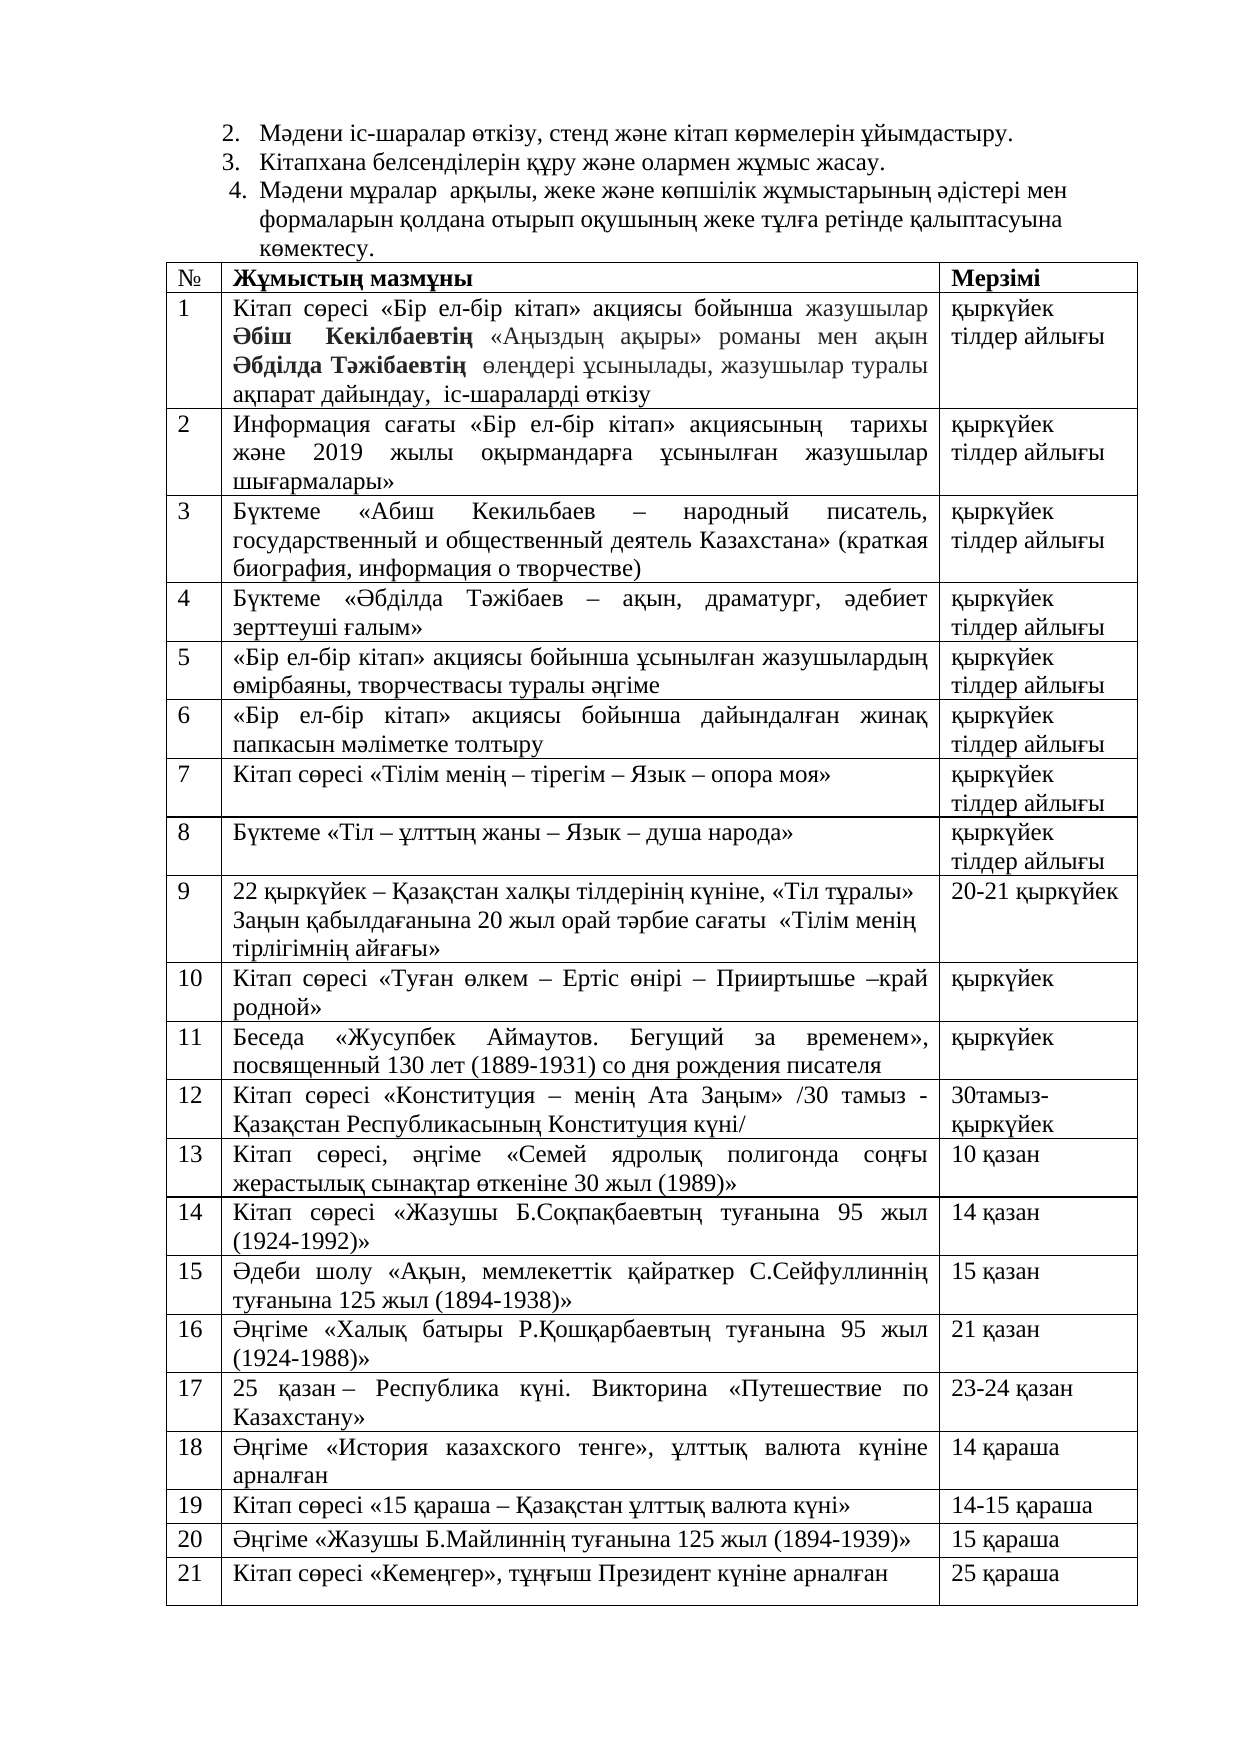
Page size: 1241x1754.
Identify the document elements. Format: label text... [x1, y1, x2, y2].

list Мәдени іс-шаралар өткізу, стенд және кітап көрмелерін ұйымдастыру. [222, 118, 1152, 147]
table_cell 8 [167, 818, 221, 875]
table_cell 30тамыз-қыркүйек [940, 1080, 1137, 1138]
table_cell Кітап сөресі «15 қараша – Қазақстан ұлттық валюта күні» [222, 1490, 939, 1523]
table_cell 25 қараша [940, 1558, 1137, 1605]
table_cell 5 [167, 642, 221, 699]
list Мәдени мұралар арқылы, жеке және көпшілік жұмыстарының әдістері мен формаларын қолдана отырып оқушының жеке тұлға ретінде қалыптасуына көмектесу. [228, 176, 1152, 262]
table_cell 21 [167, 1558, 221, 1605]
table_cell 22 қыркүйек – Қазақстан халқы тілдерінің күніне, «Тіл тұралы» Заңын қабылдағанына 20 жыл орай тәрбие сағаты «Тілім менің тірлігімнің айғағы» [222, 876, 939, 962]
table_header Мерзімі [940, 263, 1137, 292]
table_header Жұмыстың мазмұны [222, 263, 939, 292]
table_cell 23-24 қазан [940, 1373, 1137, 1431]
list Кітапхана белсенділерін құру және олармен жұмыс жасау. [222, 147, 1152, 176]
table_cell 4 [167, 583, 221, 641]
table_cell 17 [167, 1373, 221, 1431]
table_cell Кітап сөресі «Туған өлкем – Ертіс өнірі – Прииртышье –край родной» [222, 963, 939, 1021]
table_cell қыркүйек тілдер айлығы [940, 759, 1137, 816]
table_cell Кітап сөресі, әңгіме «Семей ядролық полигонда соңғы жерастылық сынақтар өткеніне 30 жыл (1989)» [222, 1139, 939, 1196]
table_cell қыркүйек [940, 1022, 1137, 1079]
table_cell Әңгіме «История казахского тенге», ұлттық валюта күніне арналған [222, 1432, 939, 1489]
table_cell 16 [167, 1315, 221, 1372]
table_cell 3 [167, 496, 221, 582]
table_cell Бүктеме «Әбділда Тәжібаев – ақын, драматург, әдебиет зерттеуші ғалым» [222, 583, 939, 641]
table_cell қыркүйек [940, 963, 1137, 1021]
table_cell қыркүйек тілдер айлығы [940, 642, 1137, 699]
table_cell Бүктеме «Тіл – ұлттың жаны – Язык – душа народа» [222, 818, 939, 875]
table_cell 14 [167, 1198, 221, 1255]
table_cell қыркүйек тілдер айлығы [940, 496, 1137, 582]
table_cell 20 [167, 1524, 221, 1557]
table_cell 13 [167, 1139, 221, 1196]
table_cell Бүктеме «Абиш Кекильбаев – народный писатель, государственный и общественный деятель Казахстана» (краткая биография, информация о творчестве) [222, 496, 939, 582]
table_cell «Бір ел-бір кітап» акциясы бойынша дайындалған жинақ папкасын мәліметке толтыру [222, 700, 939, 758]
table_cell 10 [167, 963, 221, 1021]
table_cell 15 қазан [940, 1256, 1137, 1313]
table_cell 25 қазан – Республика күні. Викторина «Путешествие по Казахстану» [222, 1373, 939, 1431]
table_cell 9 [167, 876, 221, 962]
table_header № [167, 263, 221, 292]
table_cell қыркүйек тілдер айлығы [940, 293, 1137, 408]
table_cell 2 [167, 409, 221, 495]
table_cell 18 [167, 1432, 221, 1489]
table_cell 14 қараша [940, 1432, 1137, 1489]
table_cell Кітап сөресі «Тілім менің – тірегім – Язык – опора моя» [222, 759, 939, 816]
table_cell Кітап сөресі «Конституция – менің Ата Заңым» /30 тамыз - Қазақстан Республикасының Конституция күні/ [222, 1080, 939, 1138]
table_cell 1 [167, 293, 221, 408]
table_cell 21 қазан [940, 1315, 1137, 1372]
table_cell Әңгіме «Халық батыры Р.Қошқарбаевтың туғанына 95 жыл (1924-1988)» [222, 1315, 939, 1372]
table_cell «Бір ел-бір кітап» акциясы бойынша ұсынылған жазушылардың өмірбаяны, творчествасы туралы әңгіме [222, 642, 939, 699]
table_cell 7 [167, 759, 221, 816]
table_cell Кітап сөресі «Кемеңгер», тұңғыш Президент күніне арналған [222, 1558, 939, 1605]
table_cell 19 [167, 1490, 221, 1523]
table_cell қыркүйек тілдер айлығы [940, 583, 1137, 641]
table_cell Әдеби шолу «Ақын, мемлекеттiк қайраткер С.Сейфуллиннiң туғанына 125 жыл (1894-1938)» [222, 1256, 939, 1313]
table_cell Информация сағаты «Бір ел-бір кітап» акциясының тарихы және 2019 жылы оқырмандарға ұсынылған жазушылар шығармалары» [222, 409, 939, 495]
table_cell 15 [167, 1256, 221, 1313]
table_cell қыркүйек тілдер айлығы [940, 700, 1137, 758]
table_cell 20-21 қыркүйек [940, 876, 1137, 962]
table_cell 14-15 қараша [940, 1490, 1137, 1523]
table_cell Кітап сөресі «Жазушы Б.Соқпақбаевтың туғанына 95 жыл (1924-1992)» [222, 1198, 939, 1255]
table_cell Әңгіме «Жазушы Б.Майлиннiң туғанына 125 жыл (1894-1939)» [222, 1524, 939, 1557]
table_cell Кітап сөресі «Бір ел-бір кітап» акциясы бойынша жазушылар Әбіш Кекілбаевтің «Аңыздың ақыры» романы мен ақын Әбділда Тәжібаевтің өлеңдері ұсынылады, жазушылар туралы ақпарат дайындау, іс-шараларді өткізу [222, 293, 939, 408]
table_cell 14 қазан [940, 1198, 1137, 1255]
table_cell қыркүйек тілдер айлығы [940, 818, 1137, 875]
table_cell 6 [167, 700, 221, 758]
table_cell 15 қараша [940, 1524, 1137, 1557]
table_cell қыркүйек тілдер айлығы [940, 409, 1137, 495]
table_cell 10 қазан [940, 1139, 1137, 1196]
table_cell 11 [167, 1022, 221, 1079]
table_cell 12 [167, 1080, 221, 1138]
table_cell Беседа «Жусупбек Аймаутов. Бегущий за временем», посвященный 130 лет (1889-1931) со дня рождения писателя [222, 1022, 939, 1079]
